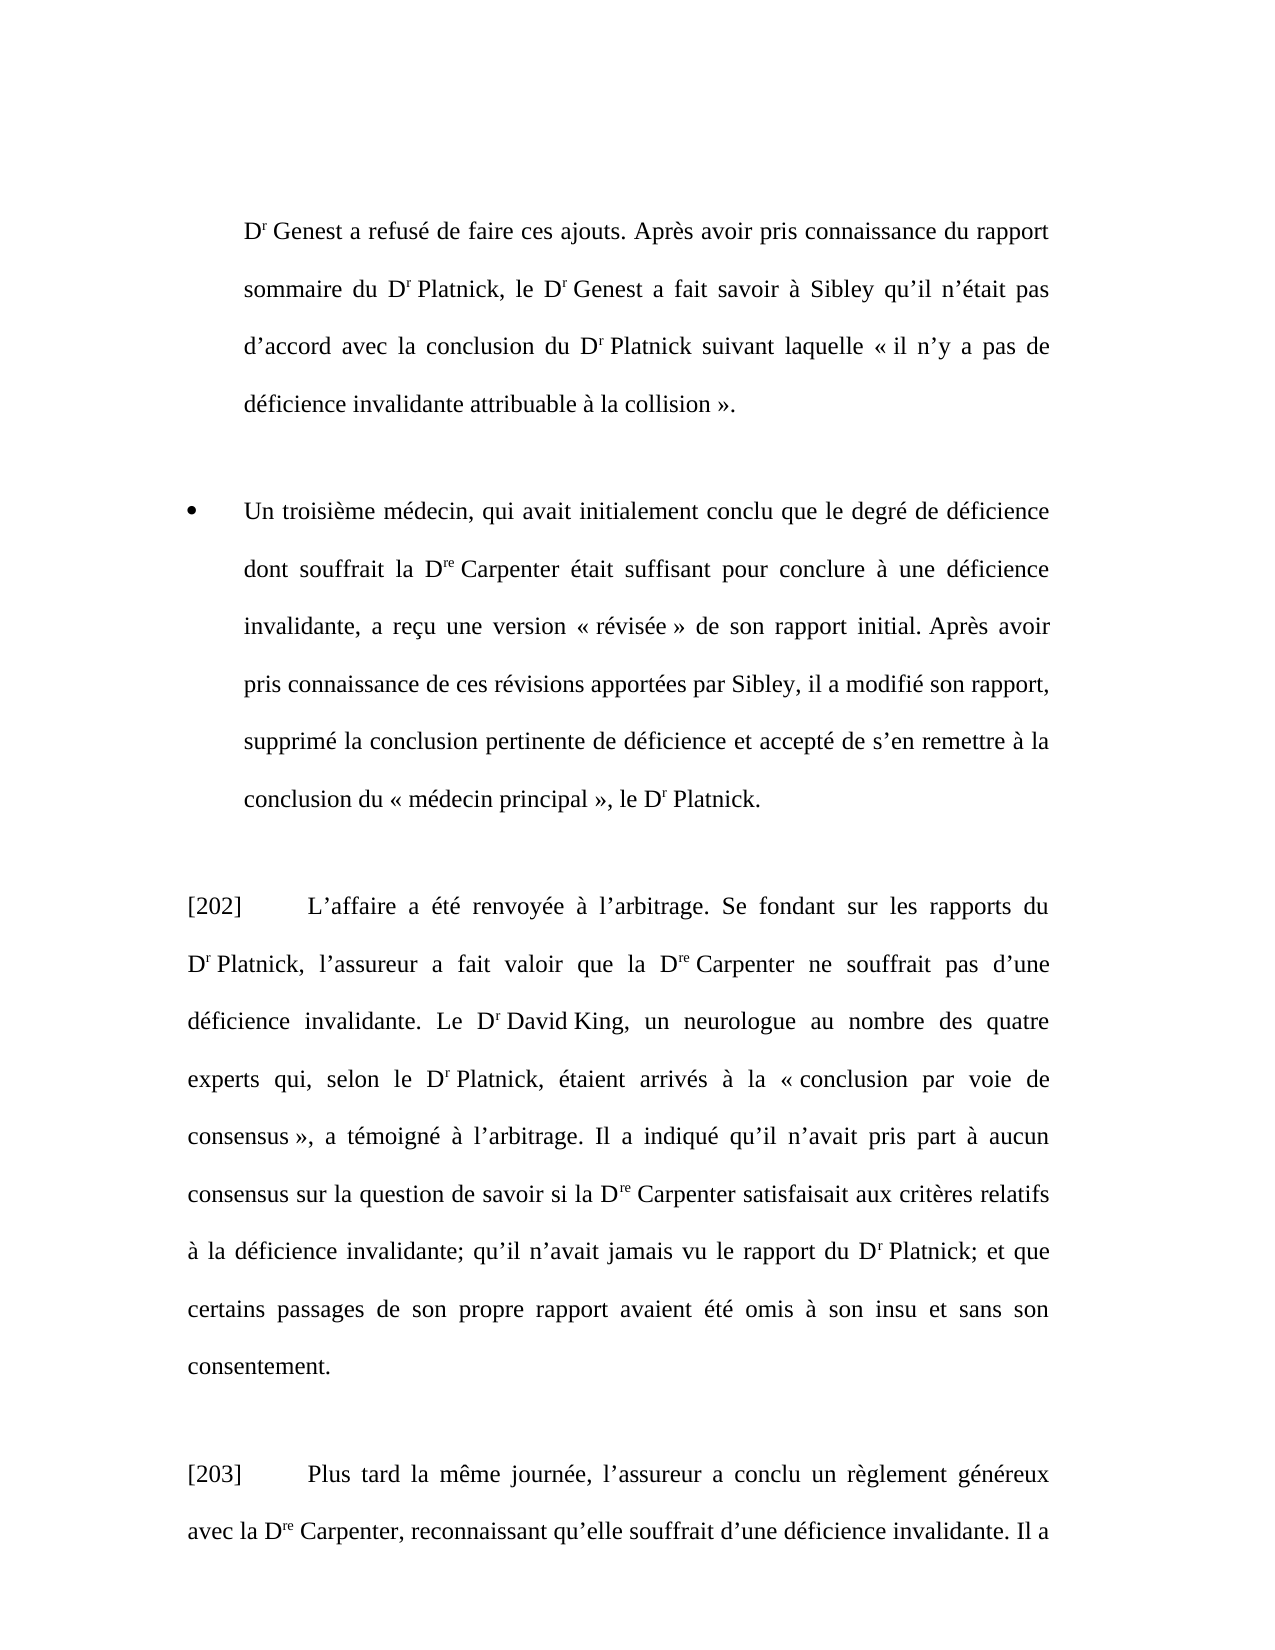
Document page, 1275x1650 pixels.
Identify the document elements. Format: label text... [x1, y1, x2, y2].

list Un troisième médecin, qui avait initialement conclu que le degré de déficience dont souffrait la Dre Carpenter était suffisant pour conclure à une déficience invalidante, a reçu une version « révisée » de son rapport initial. Après avoir pris connaissance de ces révisions apportées par Sibley, il a modifié son rapport, supprimé la conclusion pertinente de déficience et accepté de s’en remettre à la conclusion du « médecin principal », le Dr Platnick. [187, 496, 1050, 813]
list L’affaire a été renvoyée à l’arbitrage. Se fondant sur les rapports du Dr Platnick, l’assureur a fait valoir que la Dre Carpenter ne souffrait pas d’une déficience invalidante. Le Dr David King, un neurologue au nombre des quatre experts qui, selon le Dr Platnick, étaient arrivés à la « conclusion par voie de consensus », a témoigné à l’arbitrage. Il a indiqué qu’il n’avait pris part à aucun consensus sur la question de savoir si la Dre Carpenter satisfaisait aux critères relatifs à la déficience invalidante; qu’il n’avait jamais vu le rapport du Dr Platnick; et que certains passages de son propre rapport avaient été omis à son insu et sans son consentement. [187, 891, 1050, 1380]
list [187, 216, 1050, 418]
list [187, 1459, 1050, 1545]
